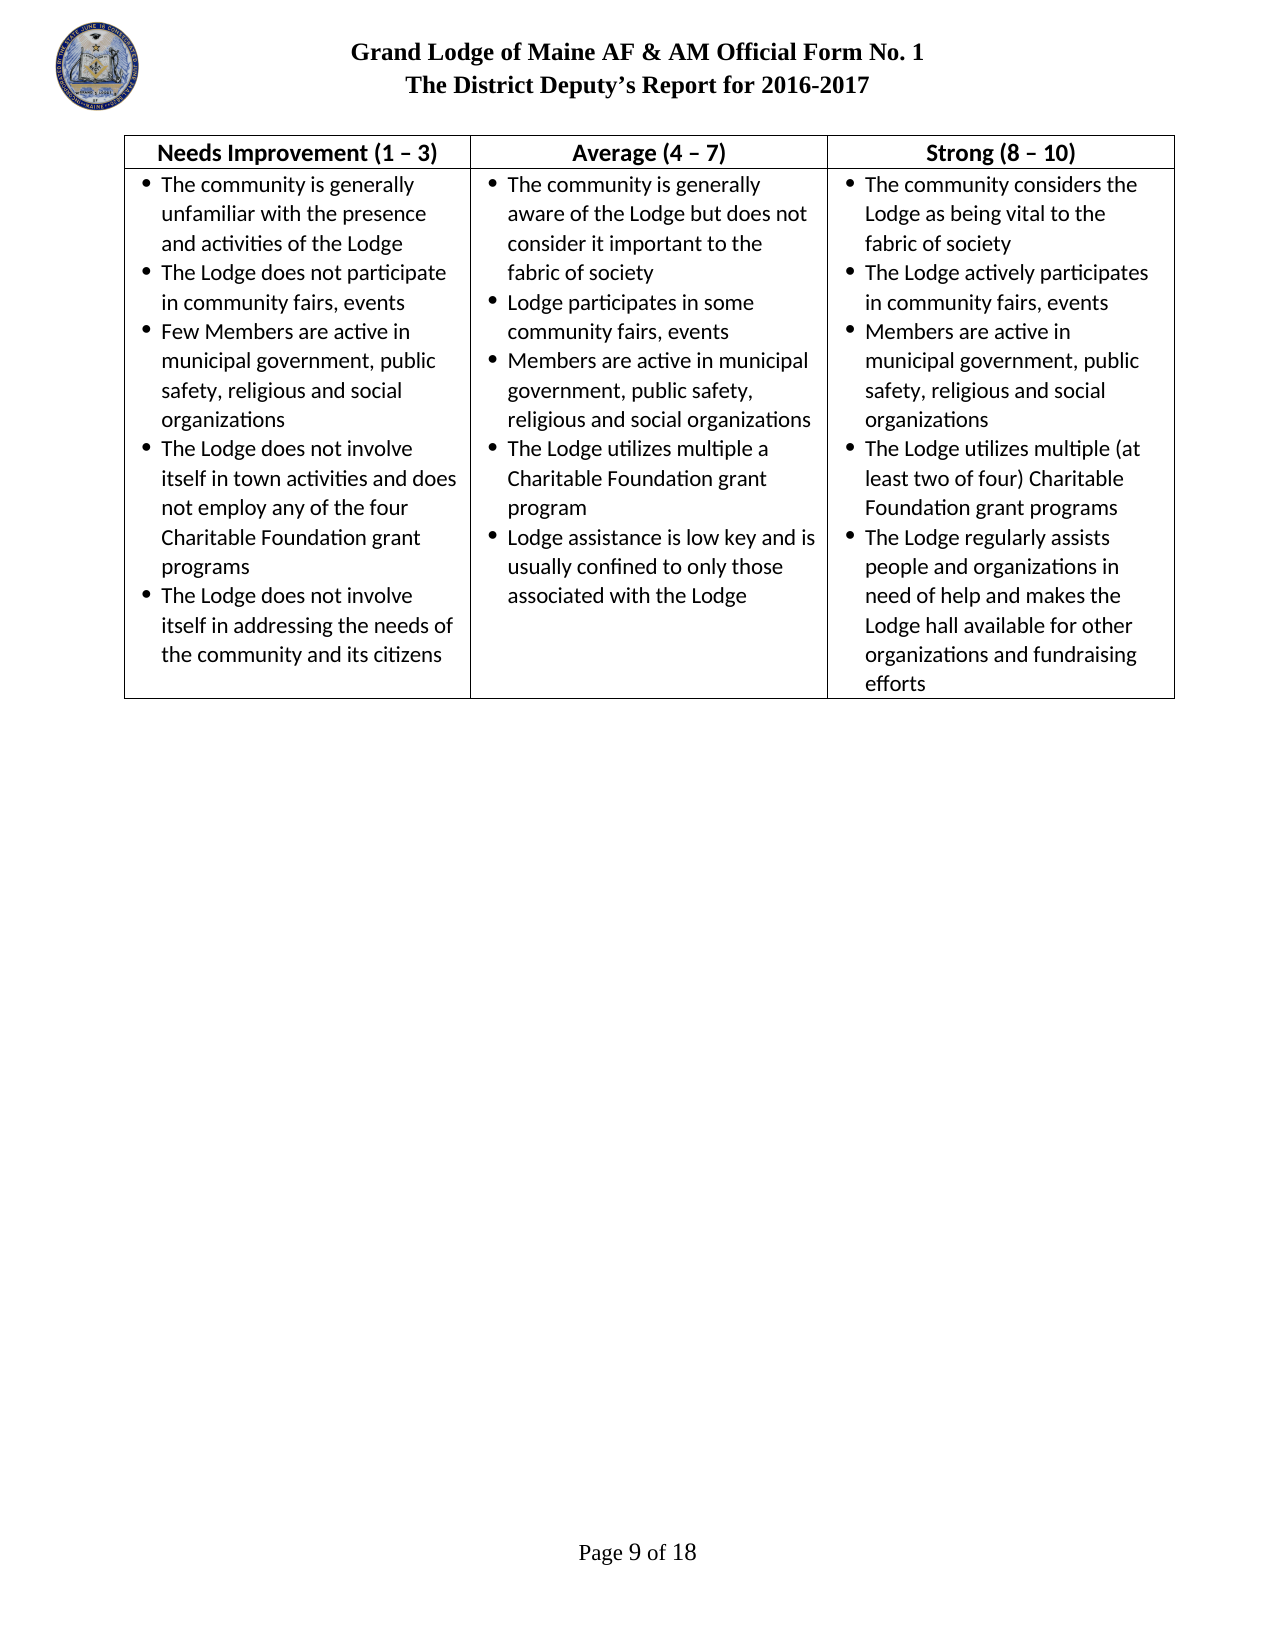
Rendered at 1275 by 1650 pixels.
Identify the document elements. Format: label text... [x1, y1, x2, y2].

table_cell The community considers the Lodge as being vital to the fabric of society The Lodge actively participates in community fairs, events Members are active in municipal government, public safety, religious and social organizations The Lodge utilizes multiple (at least two of four) Charitable Foundation grant programs The Lodge regularly assists people and organizations in need of help and makes the Lodge hall available for other organizations and fundraising efforts [828, 169, 1174, 697]
table_cell The community is generally aware of the Lodge but does not consider it important to the fabric of society Lodge participates in some community fairs, events Members are active in municipal government, public safety, religious and social organizations The Lodge utilizes multiple a Charitable Foundation grant program Lodge assistance is low key and is usually confined to only those associated with the Lodge [471, 169, 827, 697]
table_header Needs Improvement (1 – 3) [125, 136, 470, 168]
table_cell The community is generally unfamiliar with the presence and activities of the Lodge The Lodge does not participate in community fairs, events Few Members are active in municipal government, public safety, religious and social organizations The Lodge does not involve itself in town activities and does not employ any of the four Charitable Foundation grant programs The Lodge does not involve itself in addressing the needs of the community and its citizens [125, 169, 470, 697]
table_header Strong (8 – 10) [828, 136, 1174, 168]
table_header Average (4 – 7) [471, 136, 827, 168]
picture [55, 21, 139, 111]
